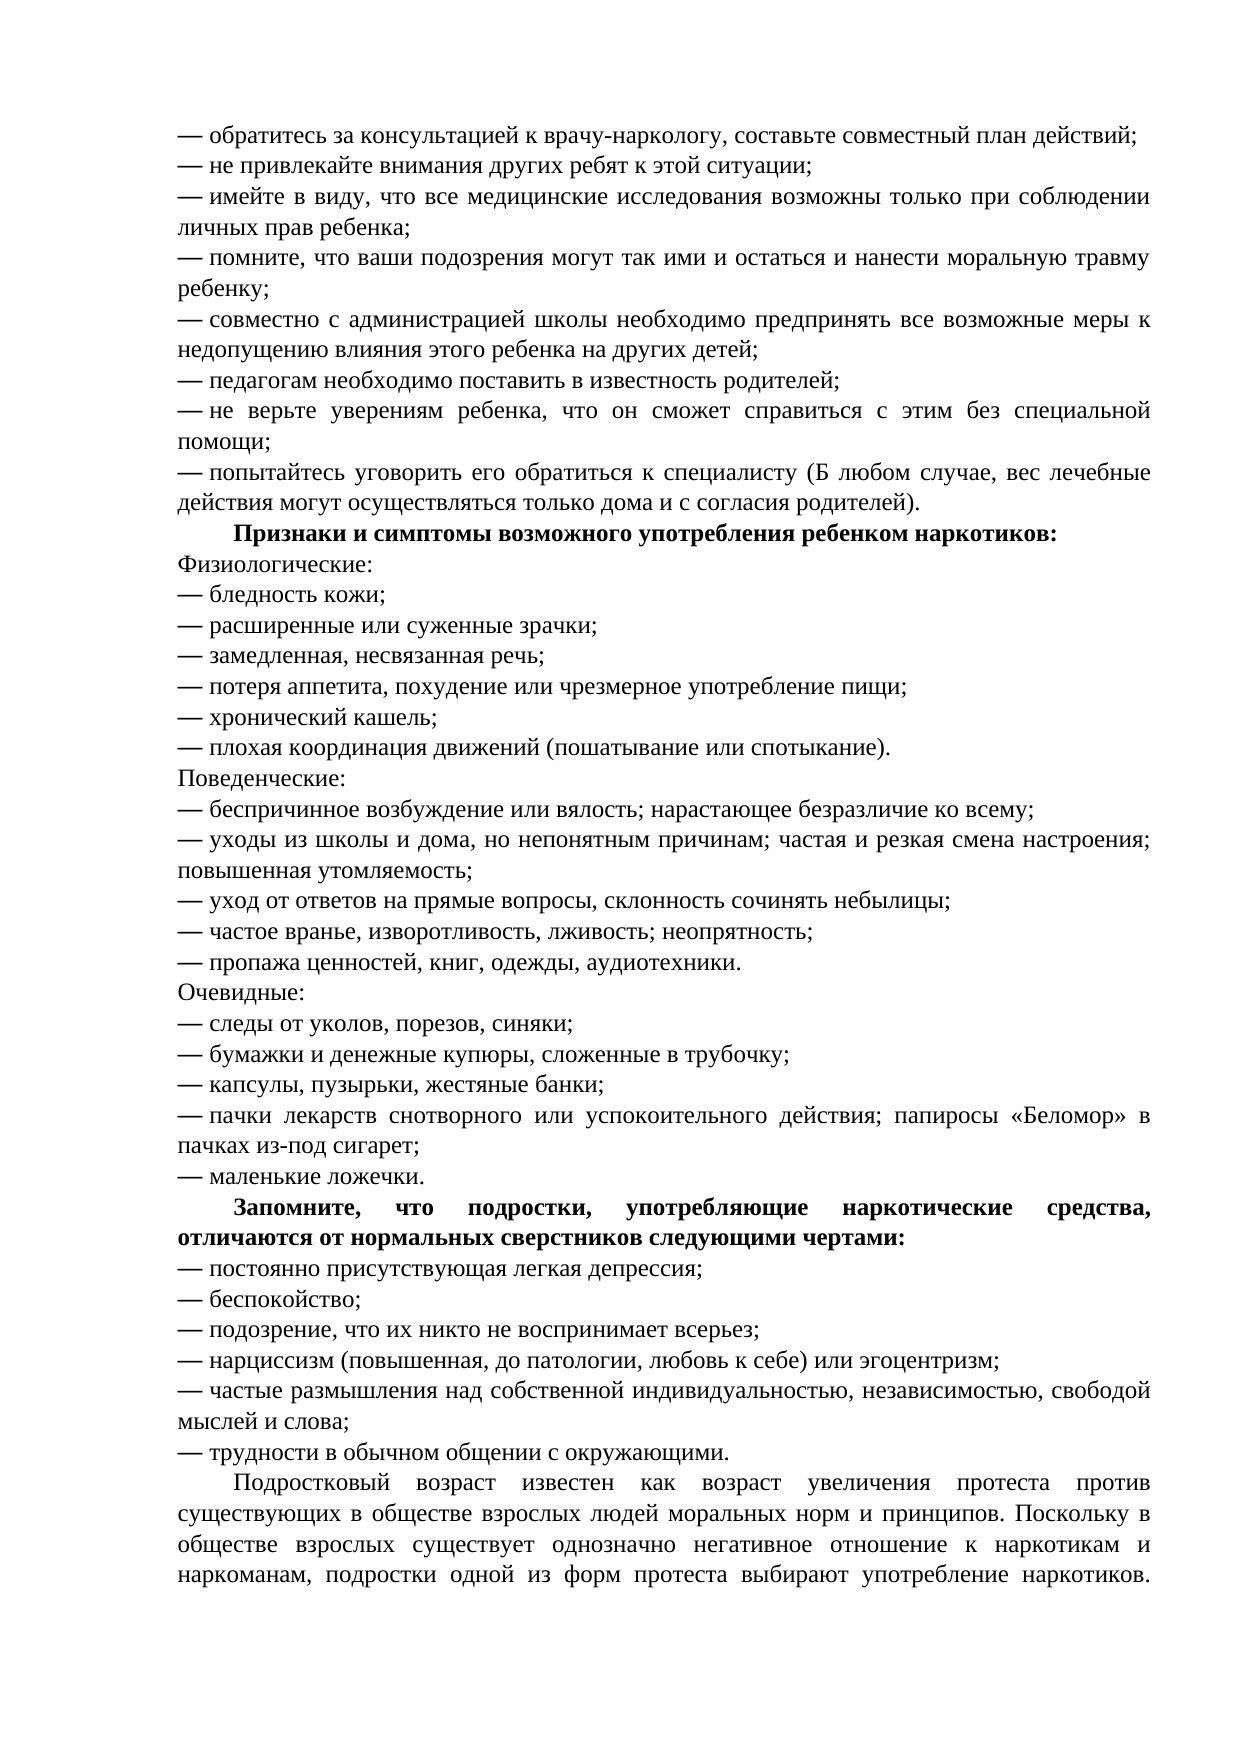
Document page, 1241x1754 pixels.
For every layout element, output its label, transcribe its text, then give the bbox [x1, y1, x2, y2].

text — не привлекайте внимания других ребят к этой ситуации; [177, 149, 1152, 179]
text — совместно с администрацией школы необходимо предпринять все возможные меры к недопущению влияния этого ребенка на других детей; [177, 302, 1152, 363]
text Физиологические: [177, 547, 1152, 577]
text — бумажки и денежные купюры, сложенные в трубочку; [177, 1037, 1152, 1067]
text — беспричинное возбуждение или вялость; нарастающее безразличие ко всему; [177, 792, 1152, 822]
text — капсулы, пузырьки, жестяные банки; [177, 1067, 1152, 1098]
text — попытайтесь уговорить его обратиться к специалисту (Б любом случае, вес лечебные действия могут осуществляться только дома и с согласия родителей). [177, 455, 1152, 516]
text — пропажа ценностей, книг, одежды, аудиотехники. [177, 945, 1152, 976]
text Признаки и симптомы возможного употребления ребенком наркотиков: [177, 516, 1152, 547]
text — помните, что ваши подозрения могут так ими и остаться и нанести моральную травму ребенку; [177, 241, 1152, 302]
text — хронический кашель; [177, 700, 1152, 731]
text — частое вранье, изворотливость, лживость; неопрятность; [177, 914, 1152, 945]
text Поведенческие: [177, 761, 1152, 792]
text — маленькие ложечки. [177, 1159, 1152, 1190]
text Очевидные: [177, 976, 1152, 1006]
text — следы от уколов, порезов, синяки; [177, 1006, 1152, 1037]
text — педагогам необходимо поставить в известность родителей; [177, 363, 1152, 394]
text — обратитесь за консультацией к врачу-наркологу, составьте совместный план действий; [177, 118, 1152, 149]
text Запомните, что подростки, употребляющие наркотические средства, отличаются от нормальных сверстников следующими чертами: [177, 1190, 1152, 1251]
text — беспокойство; [177, 1282, 1152, 1312]
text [177, 1466, 1152, 1588]
text — постоянно присутствующая легкая депрессия; [177, 1251, 1152, 1282]
text — уход от ответов на прямые вопросы, склонность сочинять небылицы; [177, 884, 1152, 914]
text — пачки лекарств снотворного или успокоительного действия; папиросы «Беломор» в пачках из-под сигарет; [177, 1098, 1152, 1159]
text — частые размышления над собственной индивидуальностью, независимостью, свободой мыслей и слова; [177, 1374, 1152, 1435]
text — плохая координация движений (пошатывание или спотыкание). [177, 731, 1152, 761]
text — трудности в обычном общении с окружающими. [177, 1435, 1152, 1466]
text — уходы из школы и дома, но непонятным причинам; частая и резкая смена настроения; повышенная утомляемость; [177, 822, 1152, 884]
text — подозрение, что их никто не воспринимает всерьез; [177, 1312, 1152, 1343]
text — нарциссизм (повышенная, до патологии, любовь к себе) или эгоцентризм; [177, 1343, 1152, 1374]
text — не верьте уверениям ребенка, что он сможет справиться с этим без специальной помощи; [177, 394, 1152, 455]
text — потеря аппетита, похудение или чрезмерное употребление пищи; [177, 669, 1152, 700]
text — имейте в виду, что все медицинские исследования возможны только при соблюдении личных прав ребенка; [177, 179, 1152, 241]
text — замедленная, несвязанная речь; [177, 639, 1152, 669]
text — расширенные или суженные зрачки; [177, 608, 1152, 639]
text — бледность кожи; [177, 577, 1152, 608]
